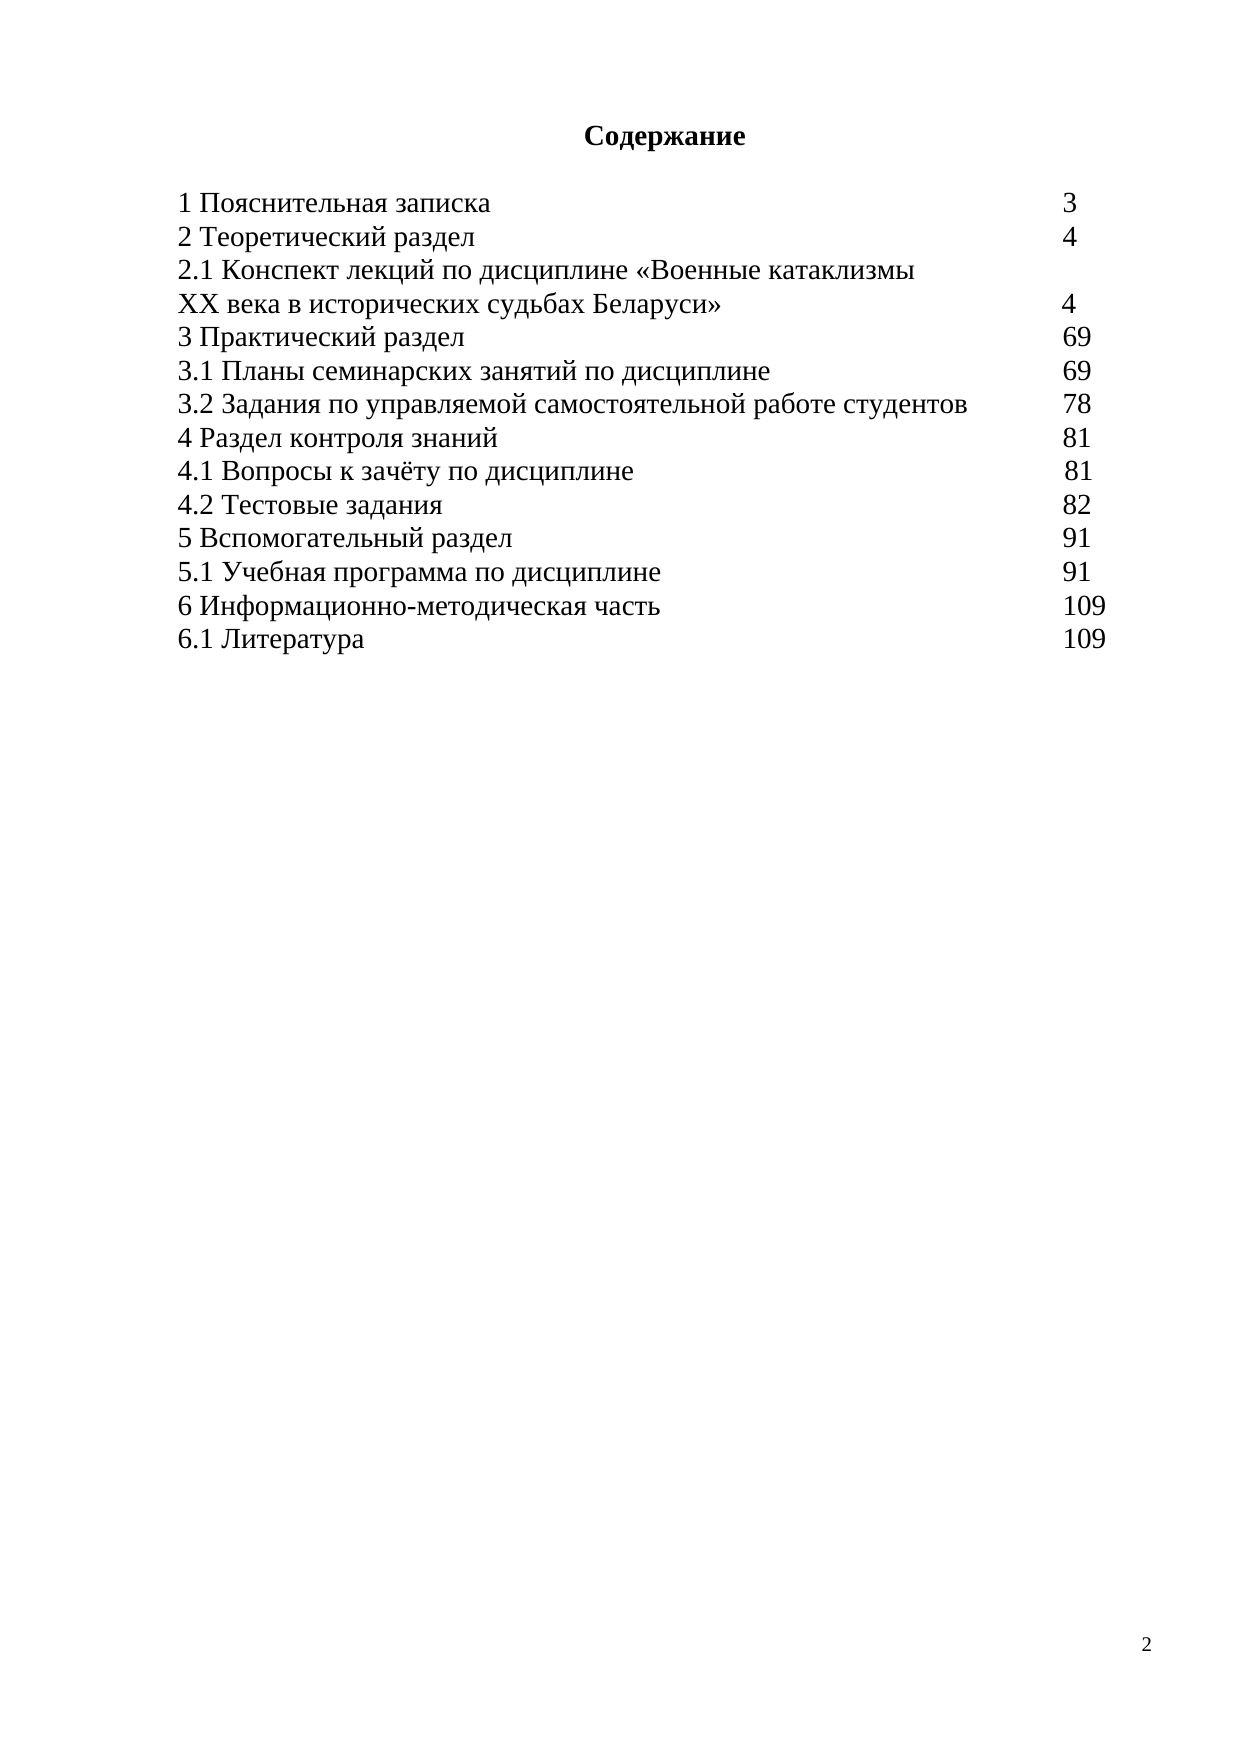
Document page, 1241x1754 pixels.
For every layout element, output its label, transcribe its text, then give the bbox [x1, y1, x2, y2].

text 2.1 Конспект лекций по дисциплине «Военные катаклизмы [177, 252, 1152, 286]
text ХХ века в исторических судьбах Беларуси» 4 [177, 286, 1152, 319]
text 5.1 Учебная программа по дисциплине 91 [177, 554, 1152, 588]
text 5 Вспомогательный раздел 91 [177, 521, 1152, 554]
text 6 Информационно-методическая часть 109 [177, 588, 1152, 621]
text 6.1 Литература 109 [177, 621, 1152, 655]
text 2 Теоретический раздел 4 [177, 219, 1152, 252]
text 4.1 Вопросы к зачёту по дисциплине 81 [177, 453, 1152, 487]
text 3.2 Задания по управляемой самостоятельной работе студентов 78 [177, 386, 1152, 420]
text 4 Раздел контроля знаний 81 [177, 420, 1152, 453]
text 4.2 Тестовые задания 82 [177, 487, 1152, 521]
text 3.1 Планы семинарских занятий по дисциплине 69 [177, 353, 1152, 386]
text 3 Практический раздел 69 [177, 319, 1152, 353]
text 1 Пояснительная записка 3 [177, 185, 1152, 219]
text Содержание [177, 118, 1152, 152]
